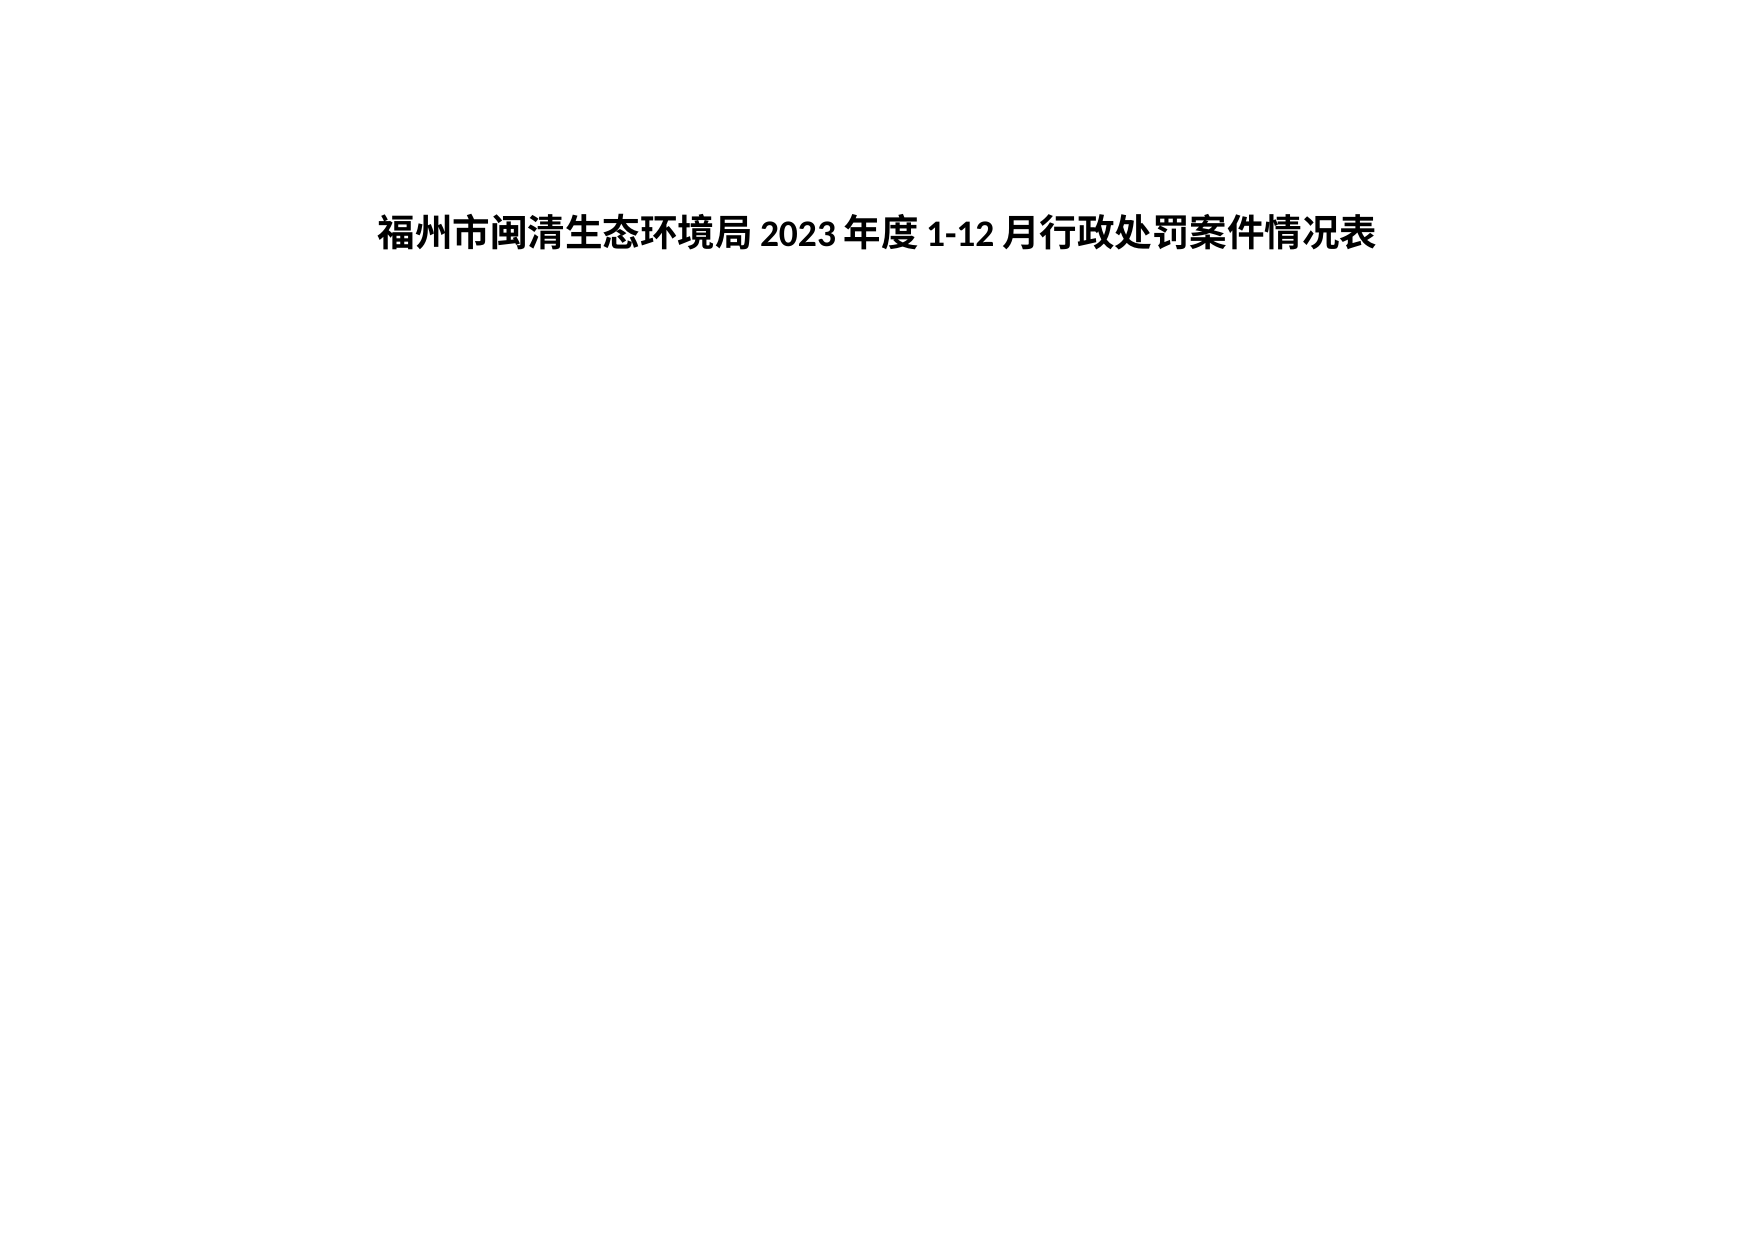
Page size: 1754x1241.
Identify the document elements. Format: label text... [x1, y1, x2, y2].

text 福州市闽清生态环境局2023年度1-12月行政处罚案件情况表 [150, 198, 1604, 263]
